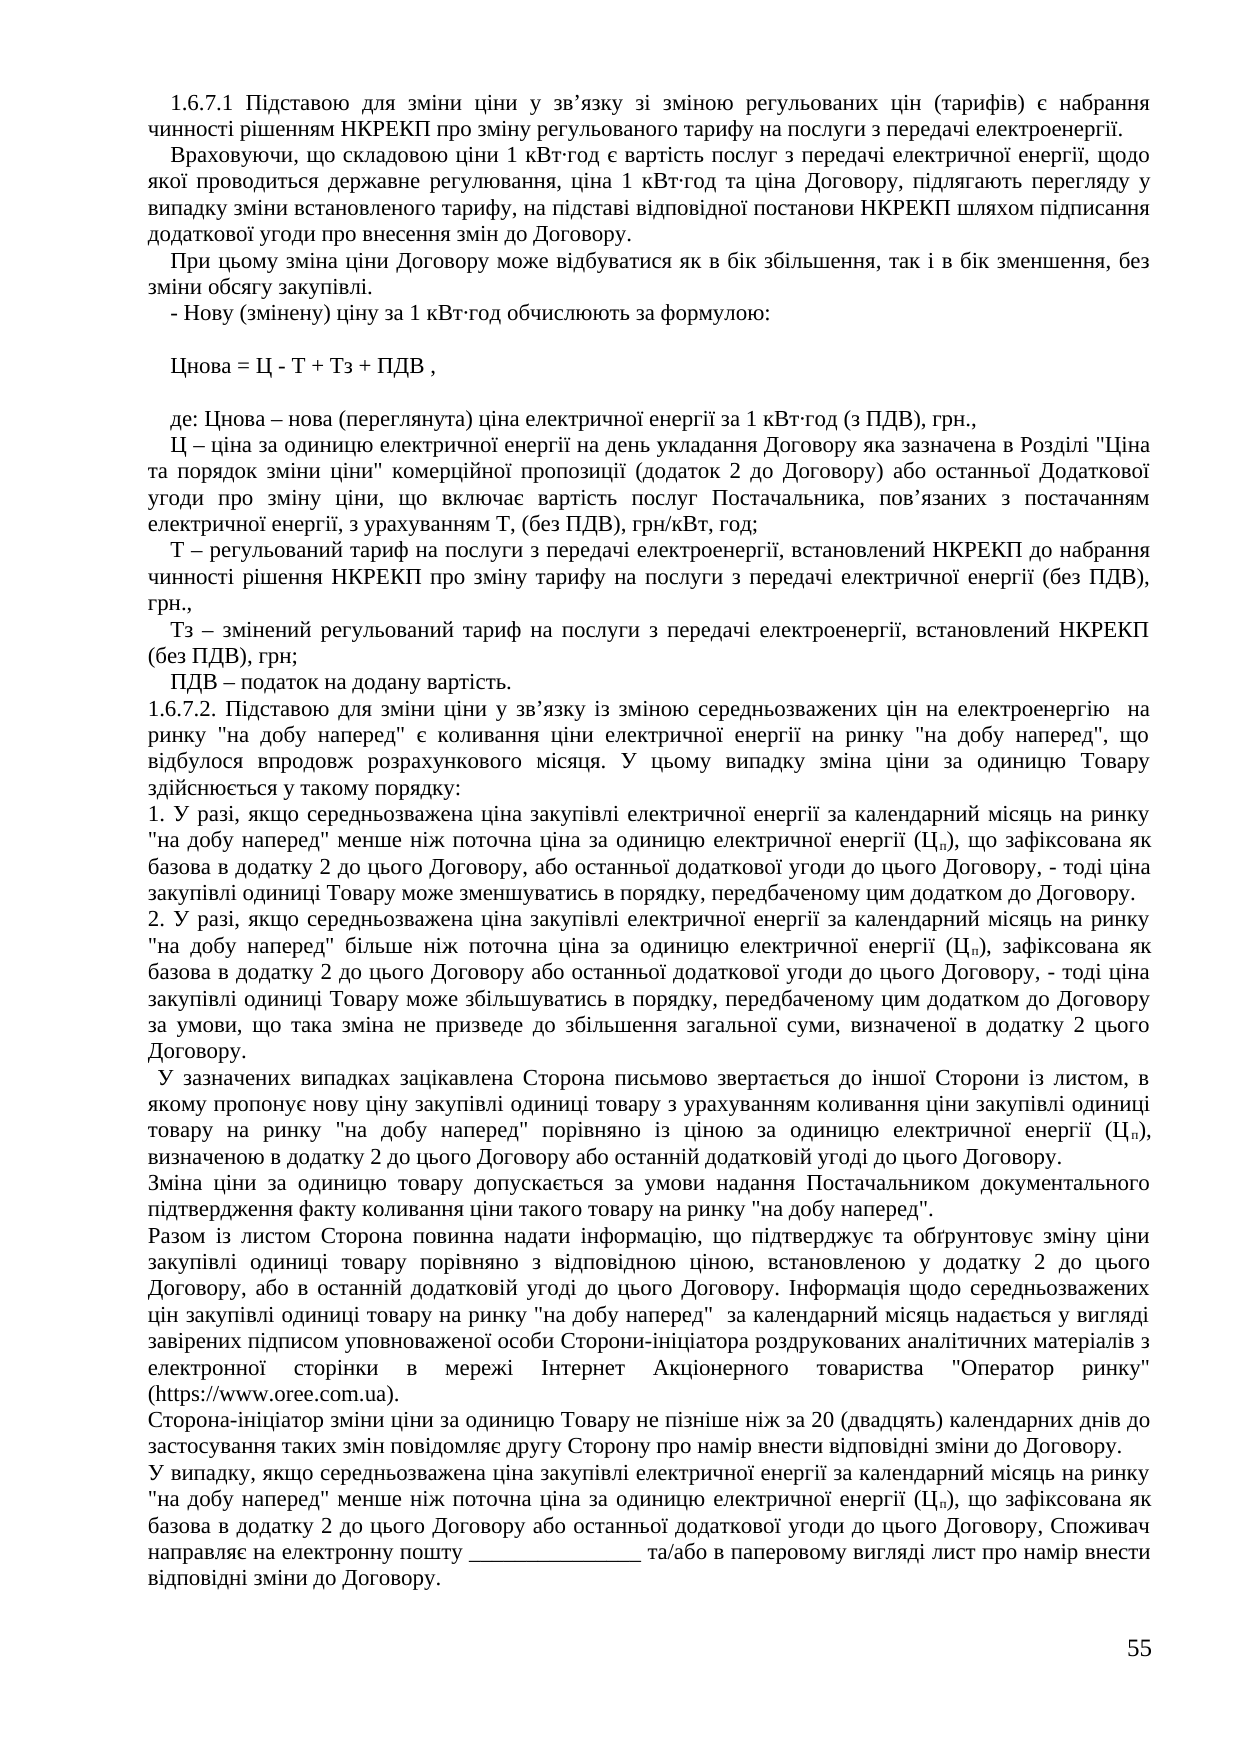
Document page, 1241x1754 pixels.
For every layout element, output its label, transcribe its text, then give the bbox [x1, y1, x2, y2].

text Сторона-ініціатор зміни ціни за одиницю Товару не пізніше ніж за 20 (двадцять) календарних днів до застосування таких змін повідомляє другу Сторону про намір внести відповідні зміни до Договору. [148, 1406, 1152, 1459]
text У зазначених випадках зацікавлена Сторона письмово звертається до іншої Сторони із листом, в якому пропонує нову ціну закупівлі одиниці товару з урахуванням коливання ціни закупівлі одиниці товару на ринку "на добу наперед" порівняно із ціною за одиницю електричної енергії (Цп), визначеною в додатку 2 до цього Договору або останній додатковій угоді до цього Договору. [148, 1064, 1152, 1169]
text 1. У разі, якщо середньозважена ціна закупівлі електричної енергії за календарний місяць на ринку "на добу наперед" менше ніж поточна ціна за одиницю електричної енергії (Цп), що зафіксована як базова в додатку 2 до цього Договору, або останньої додаткової угоди до цього Договору, - тоді ціна закупівлі одиниці Товару може зменшуватись в порядку, передбаченому цим додатком до Договору. [148, 800, 1152, 906]
text 1.6.7.1 Підставою для зміни ціни у зв’язку зі зміною регульованих цін (тарифів) є набрання чинності рішенням НКРЕКП про зміну регульованого тарифу на послуги з передачі електроенергії. [148, 88, 1152, 141]
text Т – регульований тариф на послуги з передачі електроенергії, встановлений НКРЕКП до набрання чинності рішення НКРЕКП про зміну тарифу на послуги з передачі електричної енергії (без ПДВ), грн., [148, 537, 1152, 616]
text Ц – ціна за одиницю електричної енергії на день укладання Договору яка зазначена в Розділі "Ціна та порядок зміни ціни" комерційної пропозиції (додаток 2 до Договору) або останньої Додаткової угоди про зміну ціни, що включає вартість послуг Постачальника, пов’язаних з постачанням електричної енергії, з урахуванням Т, (без ПДВ), грн/кВт, год; [148, 431, 1152, 537]
text ПДВ – податок на додану вартість. [148, 668, 1152, 695]
text Враховуючи, що складовою ціни 1 кВт∙год є вартість послуг з передачі електричної енергії, щодо якої проводиться державне регулювання, ціна 1 кВт∙год та ціна Договору, підлягають перегляду у випадку зміни встановленого тарифу, на підставі відповідної постанови НКРЕКП шляхом підписання додаткової угоди про внесення змін до Договору. [148, 141, 1152, 247]
text де: Цнова – нова (переглянута) ціна електричної енергії за 1 кВт∙год (з ПДВ), грн., [148, 405, 1152, 431]
text Цнова = Ц - Т + Тз + ПДВ , [148, 352, 1152, 378]
text У випадку, якщо середньозважена ціна закупівлі електричної енергії за календарний місяць на ринку "на добу наперед" менше ніж поточна ціна за одиницю електричної енергії (Цп), що зафіксована як базова в додатку 2 до цього Договору або останньої додаткової угоди до цього Договору, Споживач направляє на електронну пошту _______________ та/або в паперовому вигляді лист про намір внести відповідні зміни до Договору. [148, 1459, 1152, 1591]
text Зміна ціни за одиницю товару допускається за умови надання Постачальником документального підтвердження факту коливання ціни такого товару на ринку "на добу наперед". [148, 1169, 1152, 1222]
text 2. У разі, якщо середньозважена ціна закупівлі електричної енергії за календарний місяць на ринку "на добу наперед" більше ніж поточна ціна за одиницю електричної енергії (Цп), зафіксована як базова в додатку 2 до цього Договору або останньої додаткової угоди до цього Договору, - тоді ціна закупівлі одиниці Товару може збільшуватись в порядку, передбаченому цим додатком до Договору за умови, що така зміна не призведе до збільшення загальної суми, визначеної в додатку 2 цього Договору. [148, 906, 1152, 1064]
text 1.6.7.2. Підставою для зміни ціни у зв’язку із зміною середньозважених цін на електроенергію на ринку "на добу наперед" є коливання ціни електричної енергії на ринку "на добу наперед", що відбулося впродовж розрахункового місяця. У цьому випадку зміна ціни за одиницю Товару здійснюється у такому порядку: [148, 695, 1152, 800]
text При цьому зміна ціни Договору може відбуватися як в бік збільшення, так і в бік зменшення, без зміни обсягу закупівлі. [148, 247, 1152, 299]
text - Нову (змінену) ціну за 1 кВт∙год обчислюють за формулою: [148, 299, 1152, 326]
text Разом із листом Сторона повинна надати інформацію, що підтверджує та обґрунтовує зміну ціни закупівлі одиниці товару порівняно з відповідною ціною, встановленою у додатку 2 до цього Договору, або в останній додатковій угоді до цього Договору. Інформація щодо середньозважених цін закупівлі одиниці товару на ринку "на добу наперед" за календарний місяць надається у вигляді завірених підписом уповноваженої особи Сторони-ініціатора роздрукованих аналітичних матеріалів з електронної сторінки в мережі Інтернет Акціонерного товариства "Оператор ринку" (https://www.oree.com.ua). [148, 1222, 1152, 1406]
text Тз – змінений регульований тариф на послуги з передачі електроенергії, встановлений НКРЕКП (без ПДВ), грн; [148, 616, 1152, 668]
